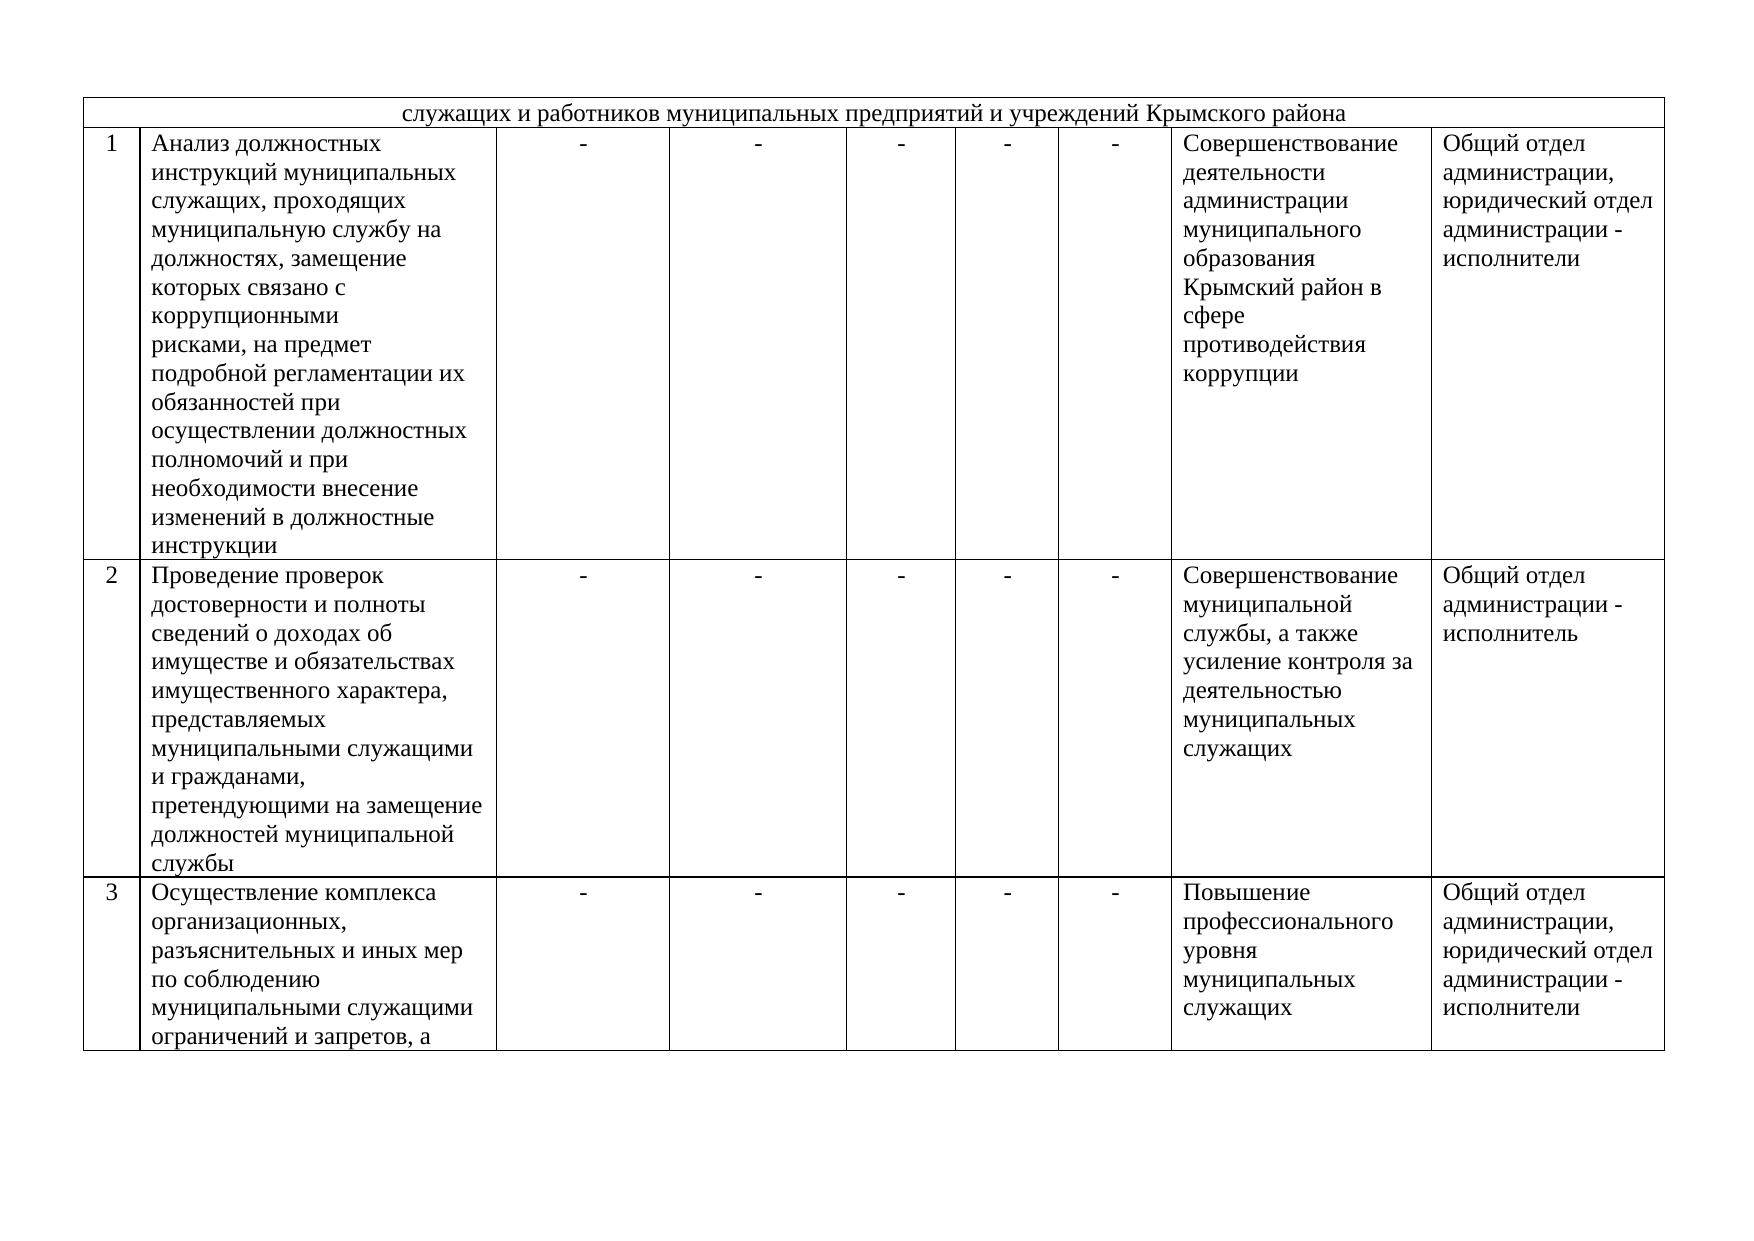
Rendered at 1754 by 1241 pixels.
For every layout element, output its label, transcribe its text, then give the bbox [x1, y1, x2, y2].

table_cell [1172, 878, 1431, 1050]
table_cell 1 [84, 128, 139, 559]
table_cell - [847, 560, 955, 876]
table_cell - [497, 560, 669, 876]
table_cell - [956, 128, 1058, 559]
table_cell Проведение проверок достоверности и полноты сведений о доходах об имуществе и обязательствах имущественного характера, представляемых муниципальными служащими и гражданами, претендующими на замещение должностей муниципальной службы [141, 560, 496, 876]
table_cell Общий отдел администрации - исполнитель [1432, 560, 1664, 876]
table_cell - [847, 878, 955, 1050]
table_cell - [956, 878, 1058, 1050]
table_cell - [497, 878, 669, 1050]
table_cell Анализ должностных инструкций муниципальных служащих, проходящих муниципальную службу на должностях, замещение которых связано с коррупционными рисками, на предмет подробной регламентации их обязанностей при осуществлении должностных полномочий и при необходимости внесение изменений в должностные инструкции [141, 128, 496, 559]
table_cell 2 [84, 560, 139, 876]
table_cell - [670, 560, 846, 876]
table_cell Общий отдел администрации, юридический отдел администрации - исполнители [1432, 128, 1664, 559]
table_cell - [1059, 128, 1171, 559]
table_cell - [1059, 878, 1171, 1050]
table_cell - [1059, 560, 1171, 876]
table_cell - [670, 128, 846, 559]
table_cell - [956, 560, 1058, 876]
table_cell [141, 878, 496, 1050]
table_cell 3 [84, 878, 139, 1050]
table_cell Совершенствование муниципальной службы, а также усиление контроля за деятельностью муниципальных служащих [1172, 560, 1431, 876]
table_cell - [847, 128, 955, 559]
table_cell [84, 98, 1664, 127]
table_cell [1432, 878, 1664, 1050]
table_cell Совершенствование деятельности администрации муниципального образования Крымский район в сфере противодействия коррупции [1172, 128, 1431, 559]
table_cell - [497, 128, 669, 559]
table_cell - [670, 878, 846, 1050]
